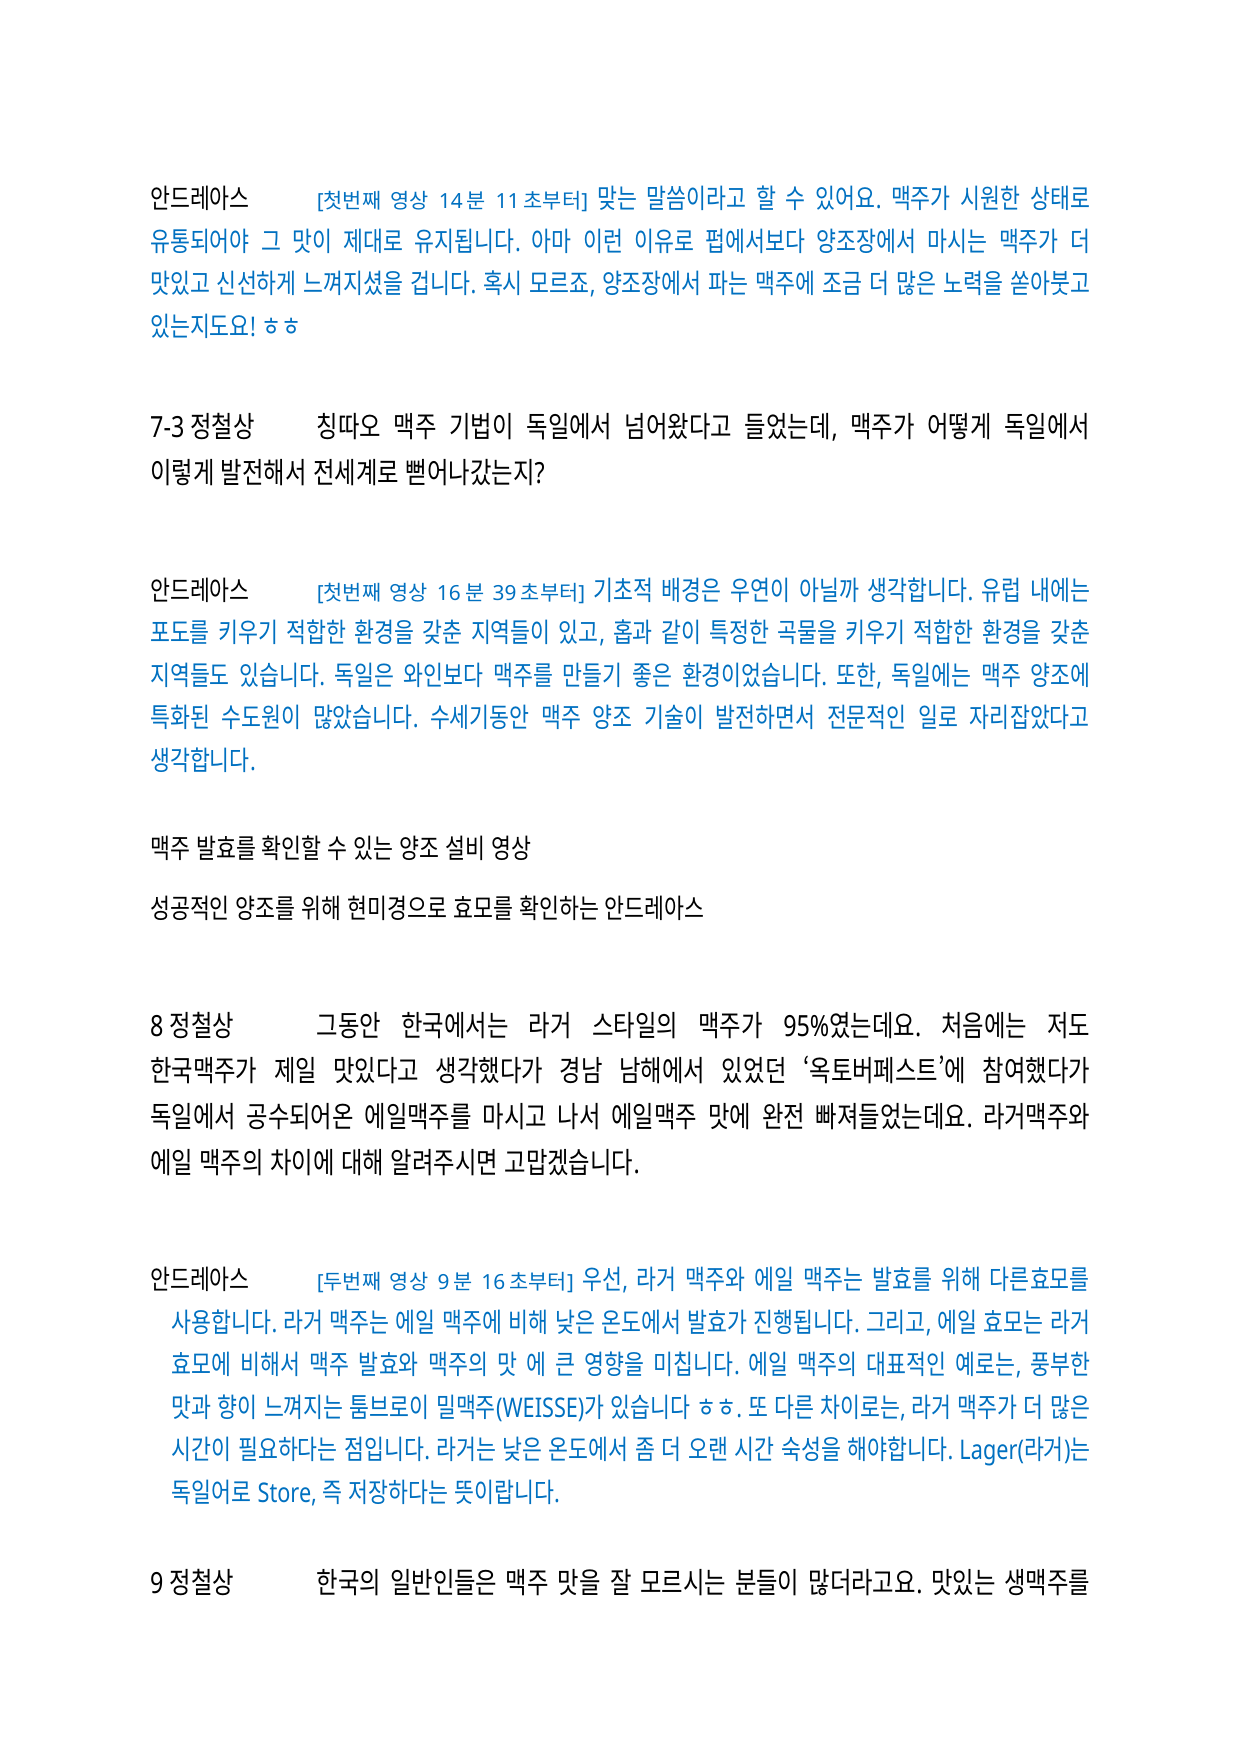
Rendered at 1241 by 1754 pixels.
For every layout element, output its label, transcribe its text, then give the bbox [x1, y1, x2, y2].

text 안드레아스 [첫번째 영상 14분 11초부터] 맞는 말씀이라고 할 수 있어요. 맥주가 시원한 상태로 유통되어야 그 맛이 제대로 유지됩니다. 아마 이런 이유로 펍에서보다 양조장에서 마시는 맥주가 더 맛있고 신선하게 느껴지셨을 겁니다. 혹시 모르죠, 양조장에서 파는 맥주에 조금 더 많은 노력을 쏟아붓고 있는지도요! ㅎㅎ [150, 177, 1090, 344]
text 8 정철상 그동안 한국에서는 라거 스타일의 맥주가 95%였는데요. 처음에는 저도 한국맥주가 제일 맛있다고 생각했다가 경남 남해에서 있었던 ‘옥토버페스트’에 참여했다가 독일에서 공수되어온 에일맥주를 마시고 나서 에일맥주 맛에 완전 빠져들었는데요. 라거맥주와 에일 맥주의 차이에 대해 알려주시면 고맙겠습니다. [150, 1002, 1090, 1182]
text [150, 1559, 1090, 1602]
text 맥주 발효를 확인할 수 있는 양조 설비 영상 [150, 827, 1090, 867]
text 안드레아스 [두번째 영상 9분 16초부터] 우선, 라거 맥주와 에일 맥주는 발효를 위해 다른효모를 사용합니다. 라거 맥주는 에일 맥주에 비해 낮은 온도에서 발효가 진행됩니다. 그리고, 에일 효모는 라거 효모에 비해서 맥주 발효와 맥주의 맛 에 큰 영향을 미칩니다. 에일 맥주의 대표적인 예로는, 풍부한 맛과 향이 느껴지는 툼브로이 밀맥주(WEISSE)가 있습니다 ㅎㅎ. 또 다른 차이로는, 라거 맥주가 더 많은 시간이 필요하다는 점입니다. 라거는 낮은 온도에서 좀 더 오랜 시간 숙성을 해야합니다. Lager(라거)는 독일어로 Store, 즉 저장하다는 뜻이랍니다. [150, 1258, 1090, 1541]
text 안드레아스 [첫번째 영상 16분 39초부터] 기초적 배경은 우연이 아닐까 생각합니다. 유럽 내에는 포도를 키우기 적합한 환경을 갖춘 지역들이 있고, 홉과 같이 특정한 곡물을 키우기 적합한 환경을 갖춘 지역들도 있습니다. 독일은 와인보다 맥주를 만들기 좋은 환경이었습니다. 또한, 독일에는 맥주 양조에 특화된 수도원이 많았습니다. 수세기동안 맥주 양조 기술이 발전하면서 전문적인 일로 자리잡았다고 생각합니다. [150, 569, 1090, 809]
text 성공적인 양조를 위해 현미경으로 효모를 확인하는 안드레아스 [150, 887, 1090, 926]
text 7-3 정철상 칭따오 맥주 기법이 독일에서 넘어왔다고 들었는데, 맥주가 어떻게 독일에서 이렇게 발전해서 전세계로 뻗어나갔는지? [150, 364, 1090, 492]
